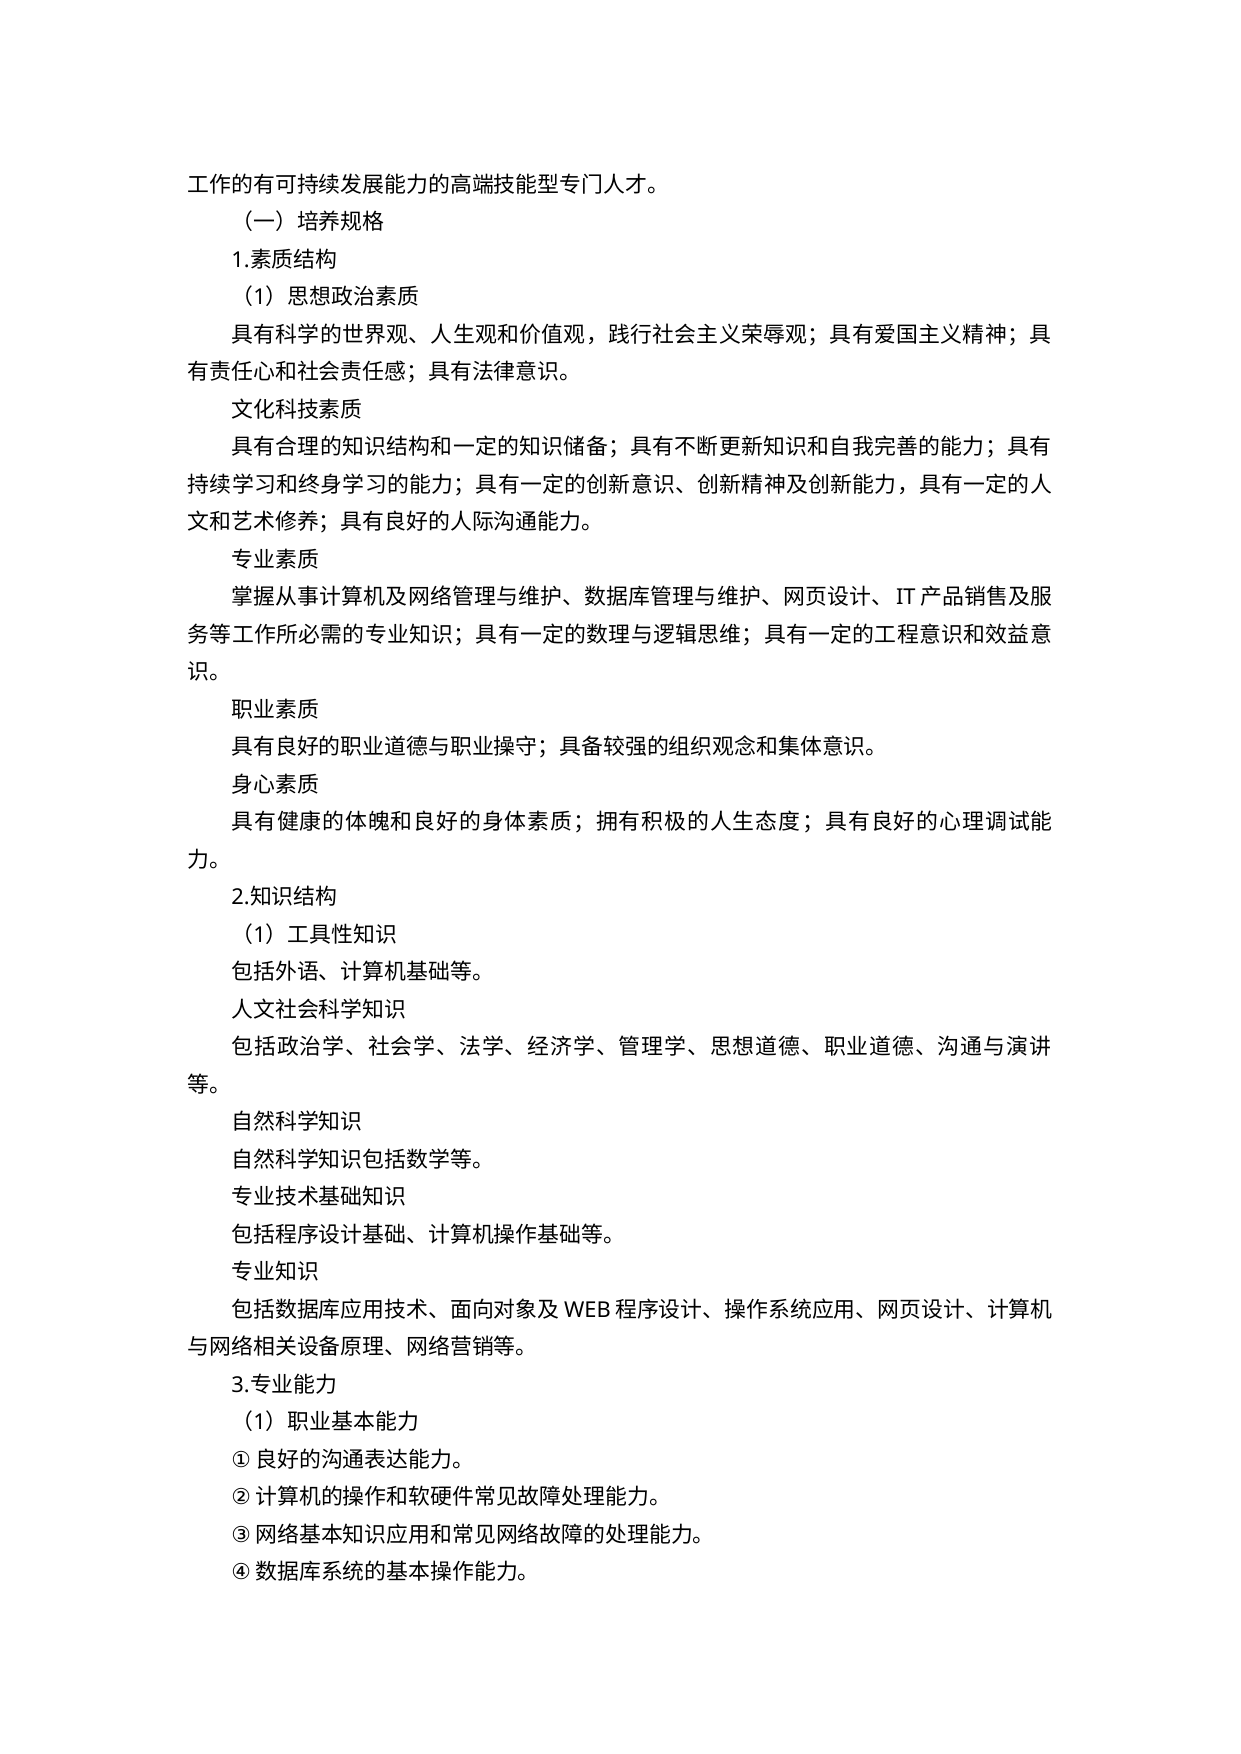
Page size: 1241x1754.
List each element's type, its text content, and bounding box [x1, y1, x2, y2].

text ①良好的沟通表达能力。 [187, 1437, 1053, 1474]
text 具有健康的体魄和良好的身体素质；拥有积极的人生态度；具有良好的心理调试能力。 [187, 799, 1053, 874]
text 2.知识结构 [187, 874, 1053, 912]
text 包括数据库应用技术、面向对象及WEB程序设计、操作系统应用、网页设计、计算机与网络相关设备原理、网络营销等。 [187, 1287, 1053, 1362]
text 具有科学的世界观、人生观和价值观，践行社会主义荣辱观；具有爱国主义精神；具有责任心和社会责任感；具有法律意识。 [187, 312, 1053, 387]
text （1）工具性知识 [187, 912, 1053, 949]
text （1）职业基本能力 [187, 1399, 1053, 1437]
text 人文社会科学知识 [187, 987, 1053, 1024]
text 3.专业能力 [187, 1362, 1053, 1399]
text 自然科学知识 [187, 1099, 1053, 1137]
text ④数据库系统的基本操作能力。 [187, 1549, 1053, 1587]
text ③网络基本知识应用和常见网络故障的处理能力。 [187, 1512, 1053, 1549]
text ②计算机的操作和软硬件常见故障处理能力。 [187, 1474, 1053, 1512]
text （一）培养规格 [187, 199, 1053, 237]
text （1）思想政治素质 [187, 274, 1053, 312]
text 包括外语、计算机基础等。 [187, 949, 1053, 987]
text 包括程序设计基础、计算机操作基础等。 [187, 1212, 1053, 1249]
text 身心素质 [187, 762, 1053, 799]
text 包括政治学、社会学、法学、经济学、管理学、思想道德、职业道德、沟通与演讲等。 [187, 1024, 1053, 1099]
text 专业素质 [187, 537, 1053, 574]
text 掌握从事计算机及网络管理与维护、数据库管理与维护、网页设计、IT产品销售及服务等工作所必需的专业知识；具有一定的数理与逻辑思维；具有一定的工程意识和效益意识。 [187, 574, 1053, 687]
text 1.素质结构 [187, 237, 1053, 274]
text 具有良好的职业道德与职业操守；具备较强的组织观念和集体意识。 [187, 724, 1053, 762]
text 自然科学知识包括数学等。 [187, 1137, 1053, 1174]
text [187, 162, 1053, 199]
text 具有合理的知识结构和一定的知识储备；具有不断更新知识和自我完善的能力；具有持续学习和终身学习的能力；具有一定的创新意识、创新精神及创新能力，具有一定的人文和艺术修养；具有良好的人际沟通能力。 [187, 424, 1053, 537]
text 专业技术基础知识 [187, 1174, 1053, 1212]
text 职业素质 [187, 687, 1053, 724]
text 专业知识 [187, 1249, 1053, 1287]
text 文化科技素质 [187, 387, 1053, 424]
